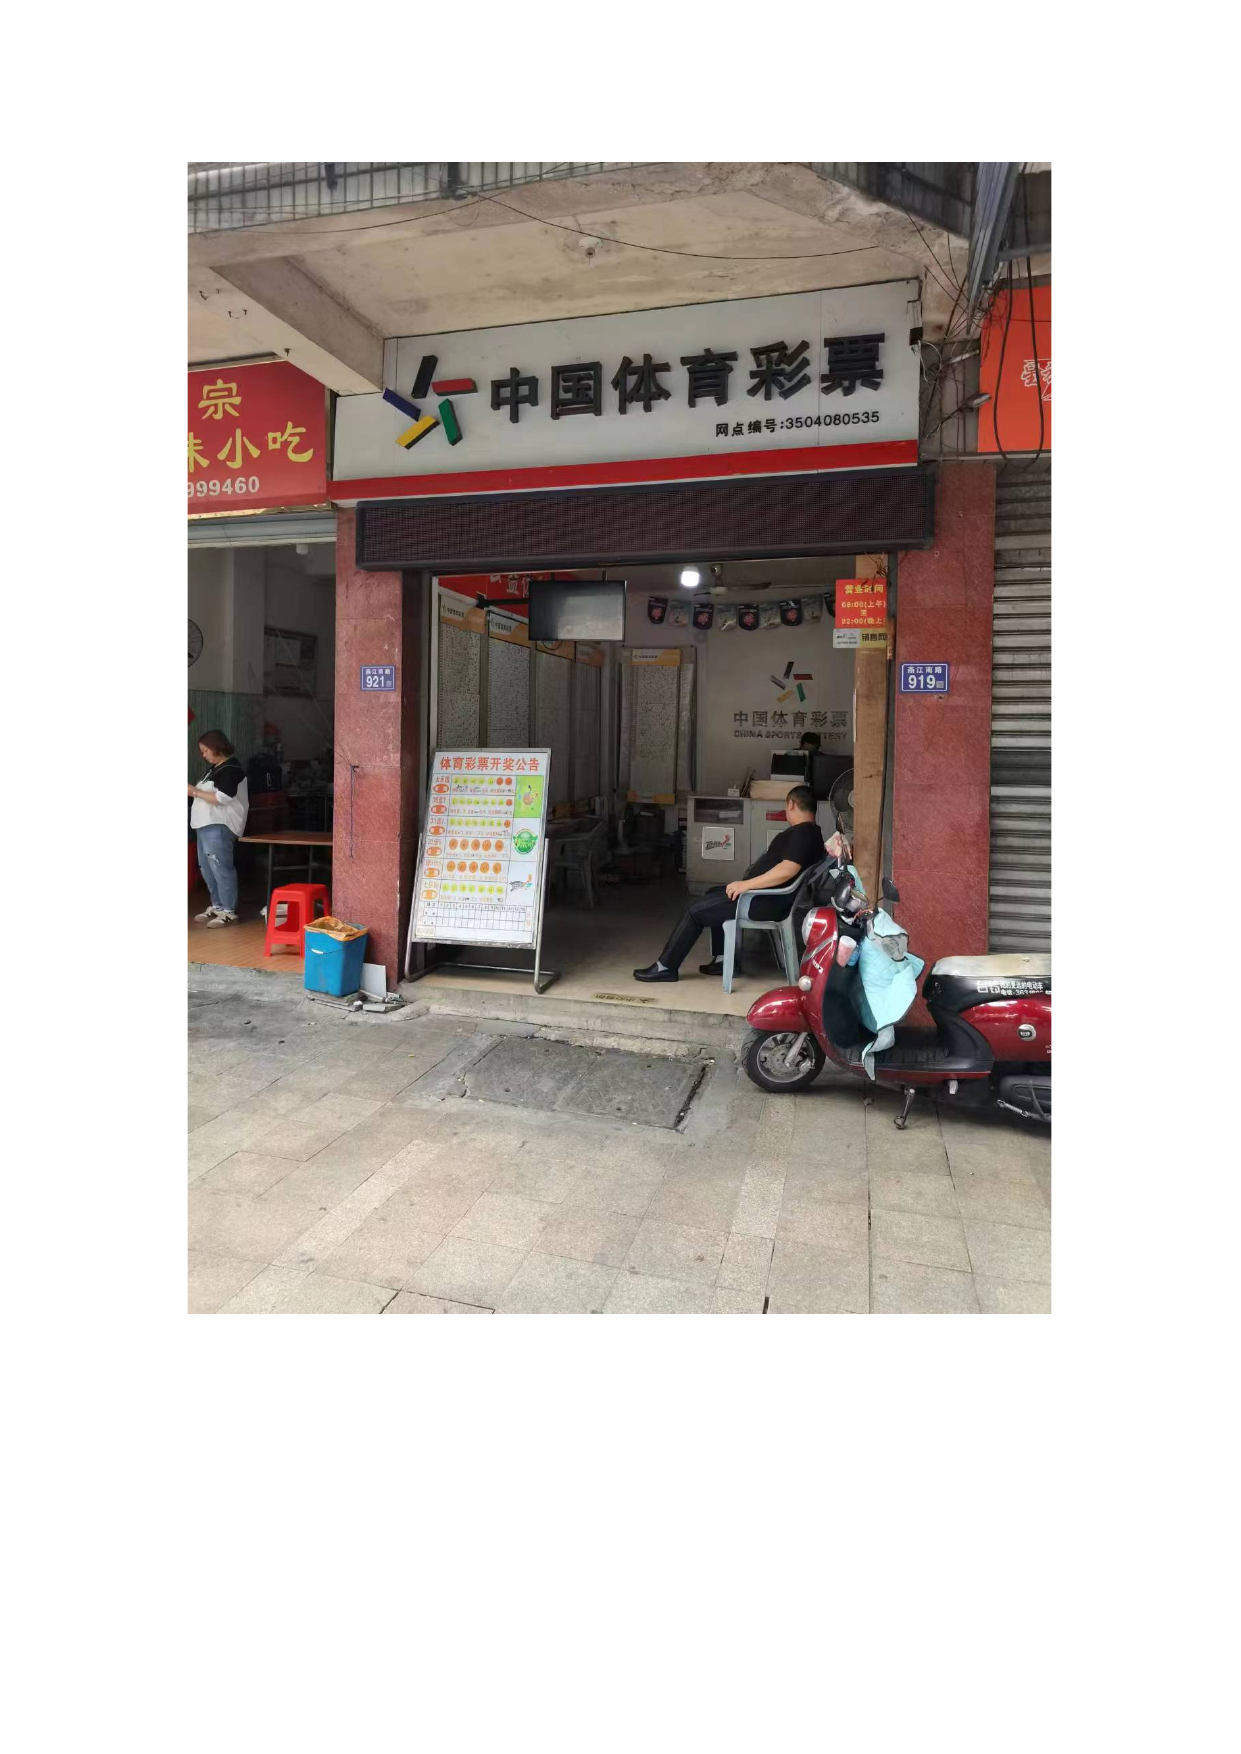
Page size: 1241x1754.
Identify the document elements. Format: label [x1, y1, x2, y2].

picture [187, 162, 1052, 1314]
